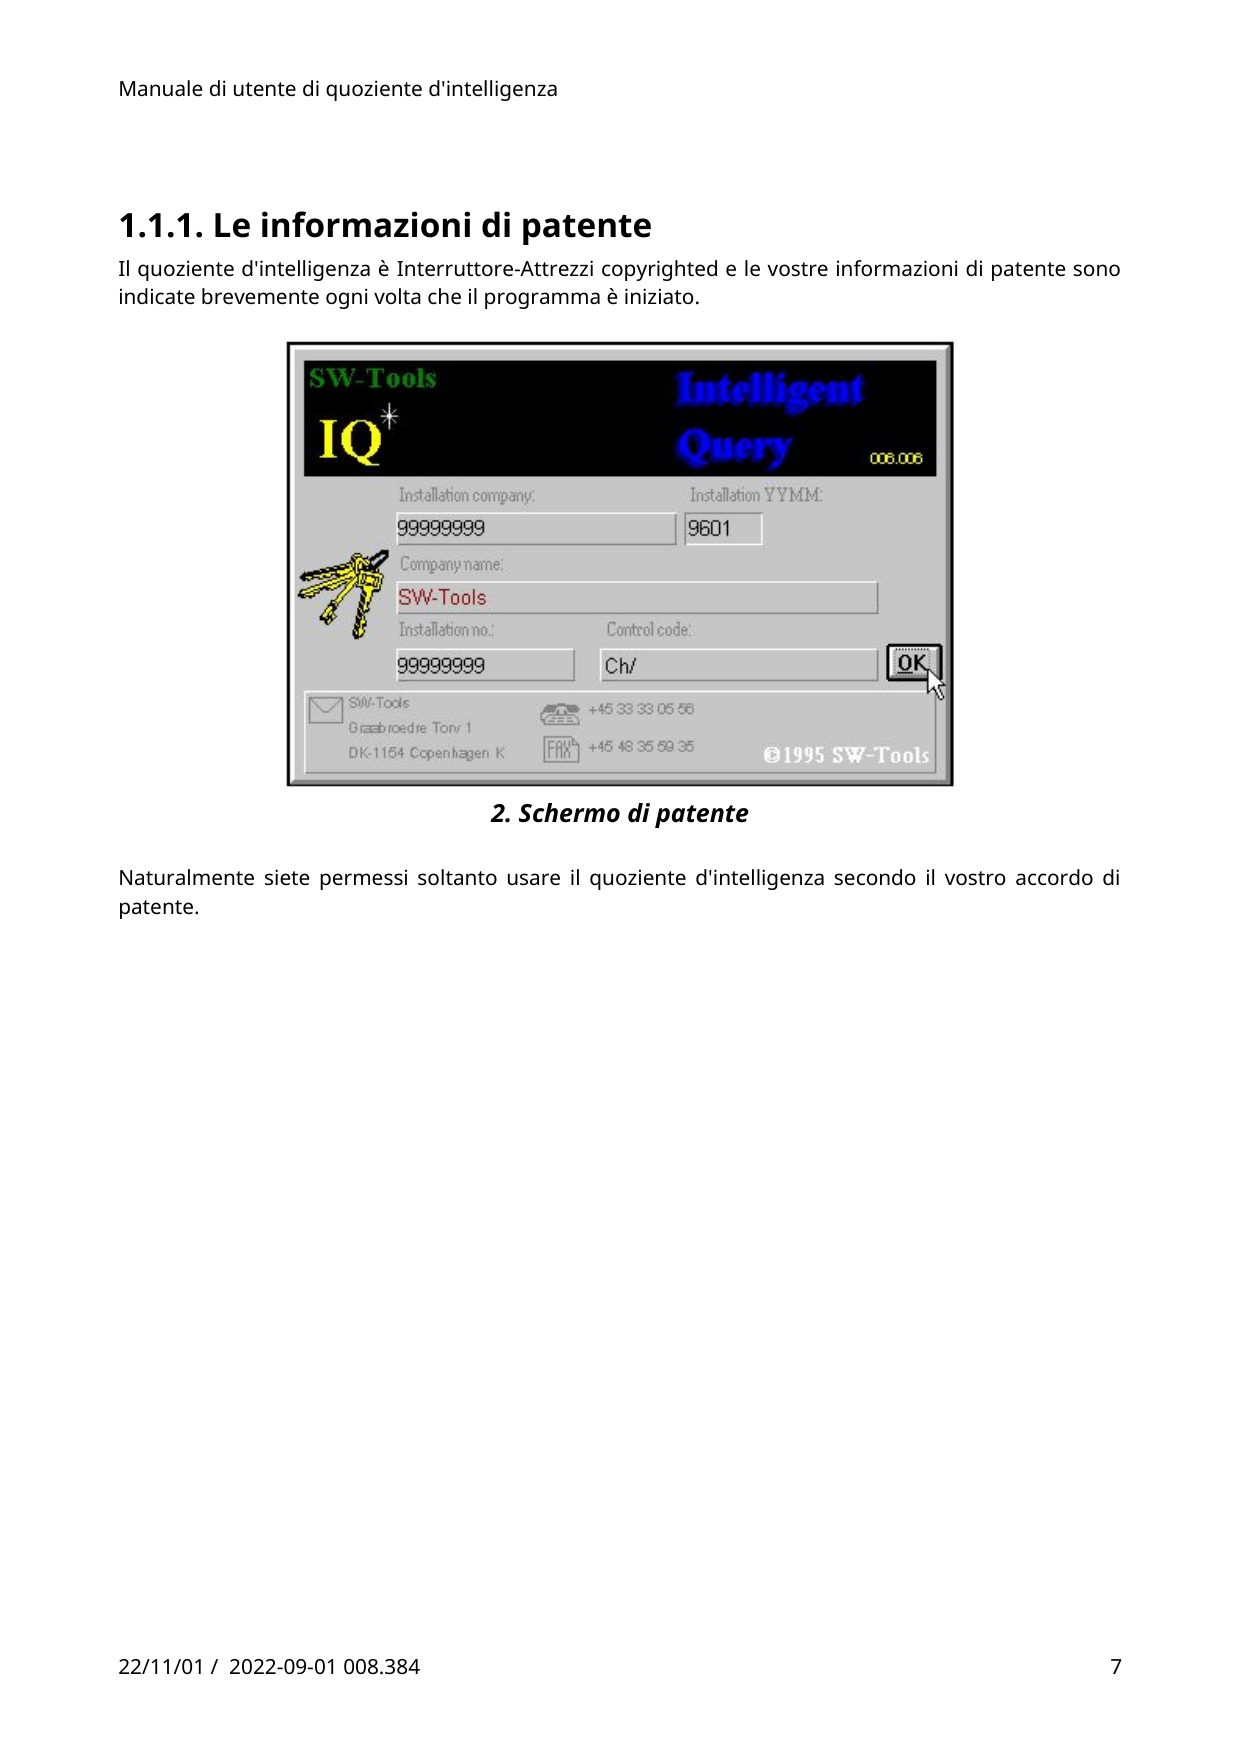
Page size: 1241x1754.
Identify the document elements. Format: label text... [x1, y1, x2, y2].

subtitle 1.1.1. Le informazioni di patente [118, 202, 1122, 248]
text Il quoziente d'intelligenza è Interruttore-Attrezzi copyrighted e le vostre informazioni di patente sono indicate brevemente ogni volta che il programma è iniziato. [118, 254, 1122, 311]
subtitle 2. Schermo di patente [118, 796, 1122, 830]
text Naturalmente siete permessi soltanto usare il quoziente d'intelligenza secondo il vostro accordo di patente. [118, 863, 1122, 920]
picture [284, 339, 957, 788]
